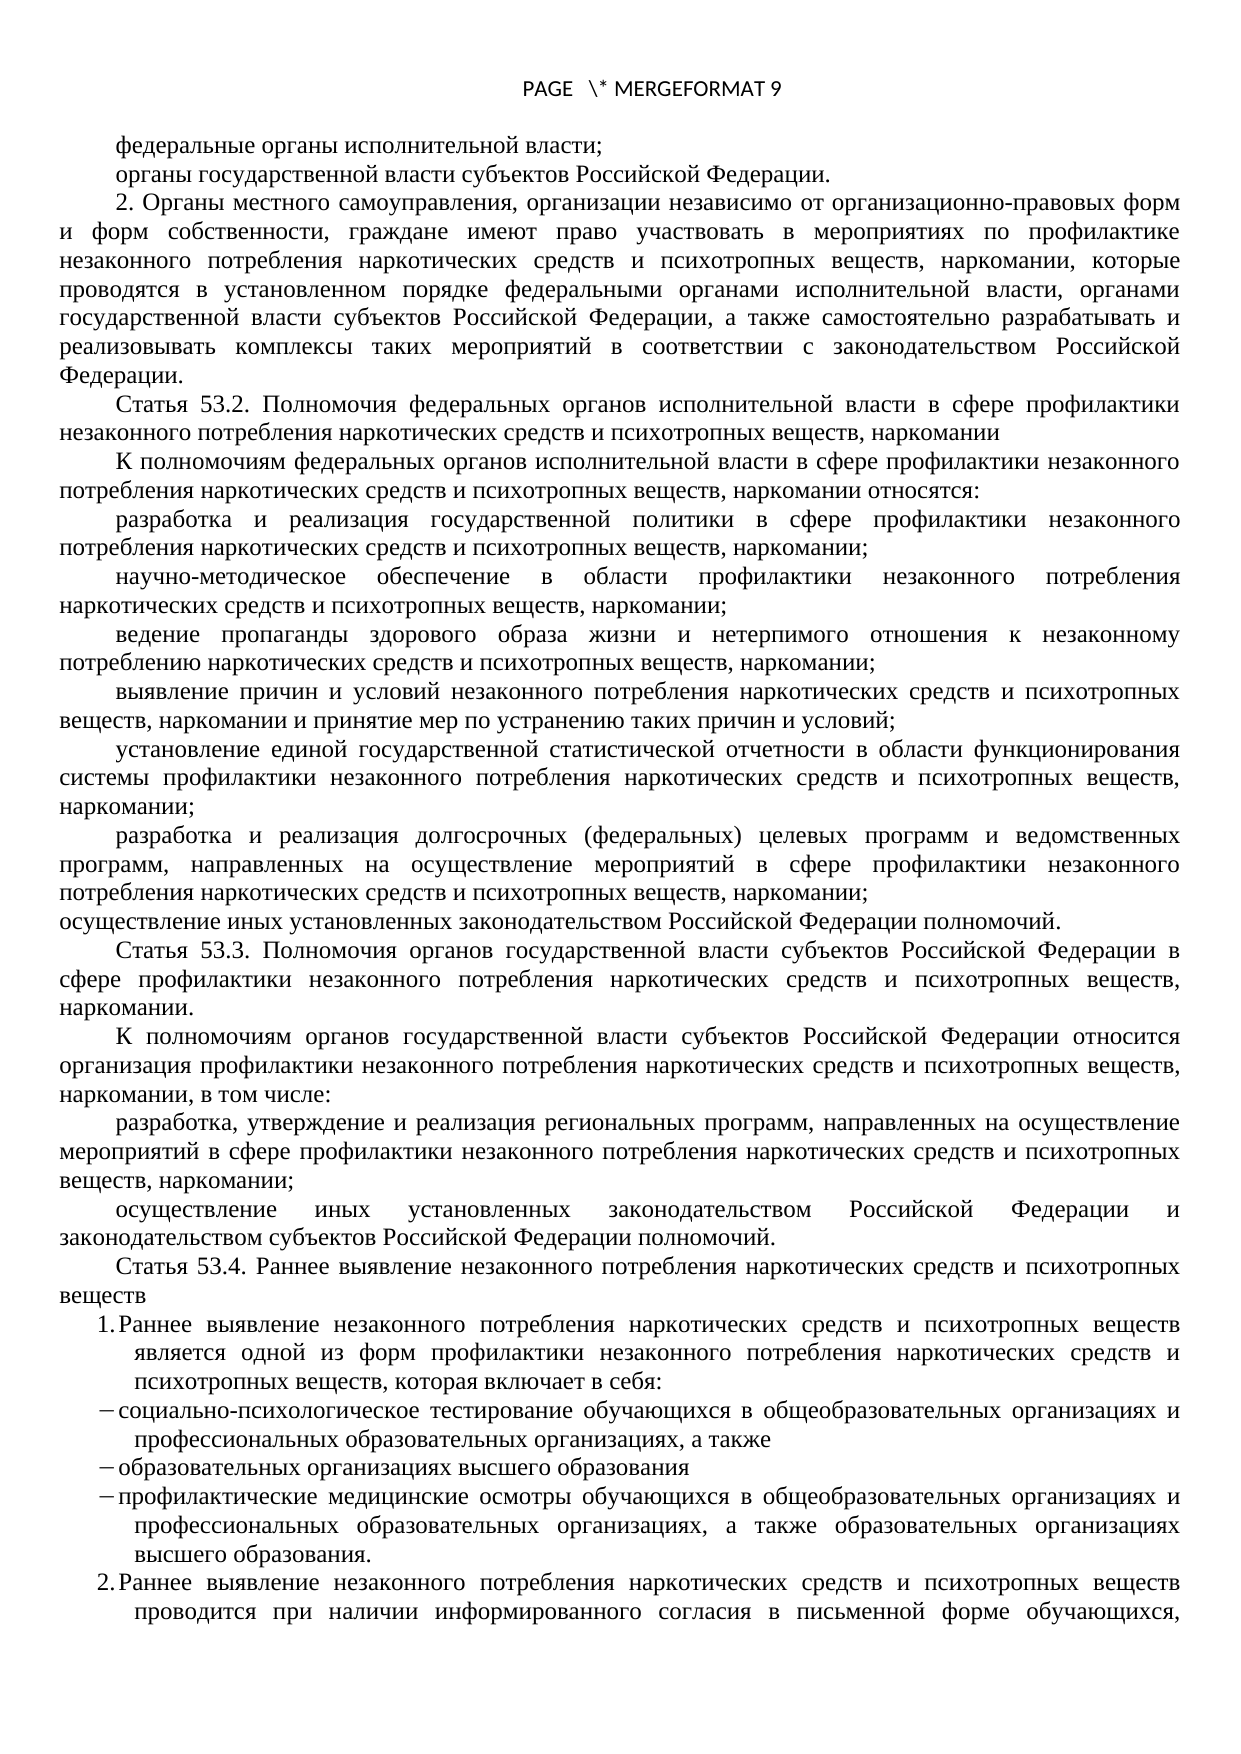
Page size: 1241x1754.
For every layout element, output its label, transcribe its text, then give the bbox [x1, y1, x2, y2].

text 2. Органы местного самоуправления, организации независимо от организационно-правовых форм и форм собственности, граждане имеют право участвовать в мероприятиях по профилактике незаконного потребления наркотических средств и психотропных веществ, наркомании, которые проводятся в установленном порядке федеральными органами исполнительной власти, органами государственной власти субъектов Российской Федерации, а также самостоятельно разрабатывать и реализовывать комплексы таких мероприятий в соответствии с законодательством Российской Федерации. [59, 187, 1181, 389]
text осуществление иных установленных законодательством Российской Федерации и законодательством субъектов Российской Федерации полномочий. [59, 1194, 1181, 1251]
list социально-психологическое тестирование обучающихся в общеобразовательных организациях и профессиональных образовательных организациях, а также [97, 1395, 1181, 1452]
text федеральные органы исполнительной власти; [59, 130, 1181, 159]
list Раннее выявление незаконного потребления наркотических средств и психотропных веществ является одной из форм профилактики незаконного потребления наркотических средств и психотропных веществ, которая включает в себя: [97, 1309, 1181, 1395]
text ведение пропаганды здорового образа жизни и нетерпимого отношения к незаконному потреблению наркотических средств и психотропных веществ, наркомании; [59, 619, 1181, 676]
text установление единой государственной статистической отчетности в области функционирования системы профилактики незаконного потребления наркотических средств и психотропных веществ, наркомании; [59, 734, 1181, 820]
text разработка и реализация государственной политики в сфере профилактики незаконного потребления наркотических средств и психотропных веществ, наркомании; [59, 504, 1181, 561]
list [97, 1567, 1181, 1625]
text разработка и реализация долгосрочных (федеральных) целевых программ и ведомственных программ, направленных на осуществление мероприятий в сфере профилактики незаконного потребления наркотических средств и психотропных веществ, наркомании; [59, 820, 1181, 906]
list профилактические медицинские осмотры обучающихся в общеобразовательных организациях и профессиональных образовательных организациях, а также образовательных организациях высшего образования. [97, 1481, 1181, 1567]
text научно-методическое обеспечение в области профилактики незаконного потребления наркотических средств и психотропных веществ, наркомании; [59, 561, 1181, 619]
text осуществление иных установленных законодательством Российской Федерации полномочий. [59, 906, 1181, 935]
text разработка, утверждение и реализация региональных программ, направленных на осуществление мероприятий в сфере профилактики незаконного потребления наркотических средств и психотропных веществ, наркомании; [59, 1107, 1181, 1194]
text Статья 53.2. Полномочия федеральных органов исполнительной власти в сфере профилактики незаконного потребления наркотических средств и психотропных веществ, наркомании [59, 389, 1181, 446]
text К полномочиям федеральных органов исполнительной власти в сфере профилактики незаконного потребления наркотических средств и психотропных веществ, наркомании относятся: [59, 446, 1181, 504]
text Статья 53.4. Раннее выявление незаконного потребления наркотических средств и психотропных веществ [59, 1251, 1181, 1309]
text Статья 53.3. Полномочия органов государственной власти субъектов Российской Федерации в сфере профилактики незаконного потребления наркотических средств и психотропных веществ, наркомании. [59, 935, 1181, 1021]
text К полномочиям органов государственной власти субъектов Российской Федерации относится организация профилактики незаконного потребления наркотических средств и психотропных веществ, наркомании, в том числе: [59, 1021, 1181, 1107]
list образовательных организациях высшего образования [97, 1452, 1181, 1481]
text выявление причин и условий незаконного потребления наркотических средств и психотропных веществ, наркомании и принятие мер по устранению таких причин и условий; [59, 676, 1181, 734]
text органы государственной власти субъектов Российской Федерации. [59, 159, 1181, 187]
